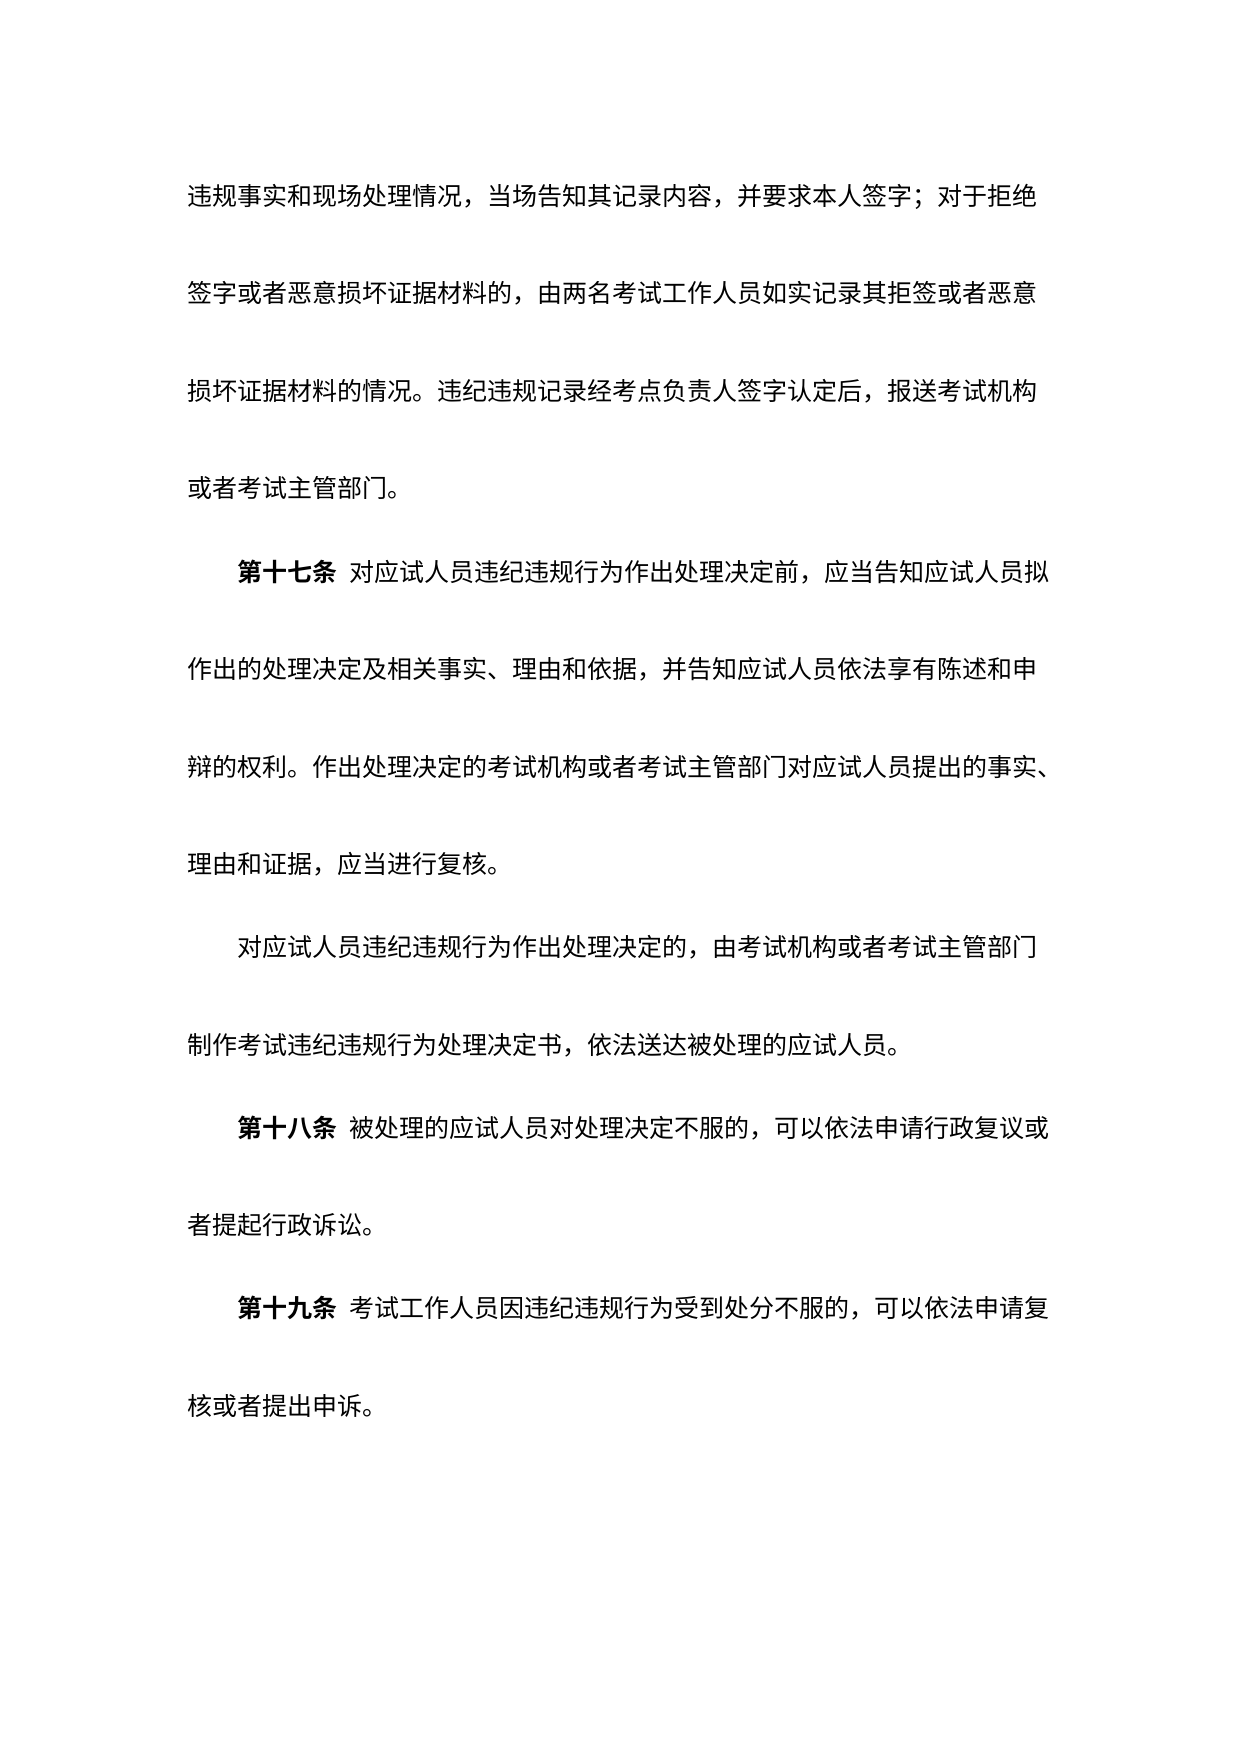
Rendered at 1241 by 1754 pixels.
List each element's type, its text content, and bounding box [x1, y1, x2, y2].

text 对应试人员违纪违规行为作出处理决定的，由考试机构或者考试主管部门制作考试违纪违规行为处理决定书，依法送达被处理的应试人员。 [187, 913, 1053, 1076]
text 第十八条 被处理的应试人员对处理决定不服的，可以依法申请行政复议或者提起行政诉讼。 [187, 1094, 1053, 1256]
text 第十七条 对应试人员违纪违规行为作出处理决定前，应当告知应试人员拟作出的处理决定及相关事实、理由和依据，并告知应试人员依法享有陈述和申辩的权利。作出处理决定的考试机构或者考试主管部门对应试人员提出的事实、理由和证据，应当进行复核。 [187, 538, 1053, 895]
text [187, 162, 1053, 519]
text 第十九条 考试工作人员因违纪违规行为受到处分不服的，可以依法申请复核或者提出申诉。 [187, 1274, 1053, 1437]
